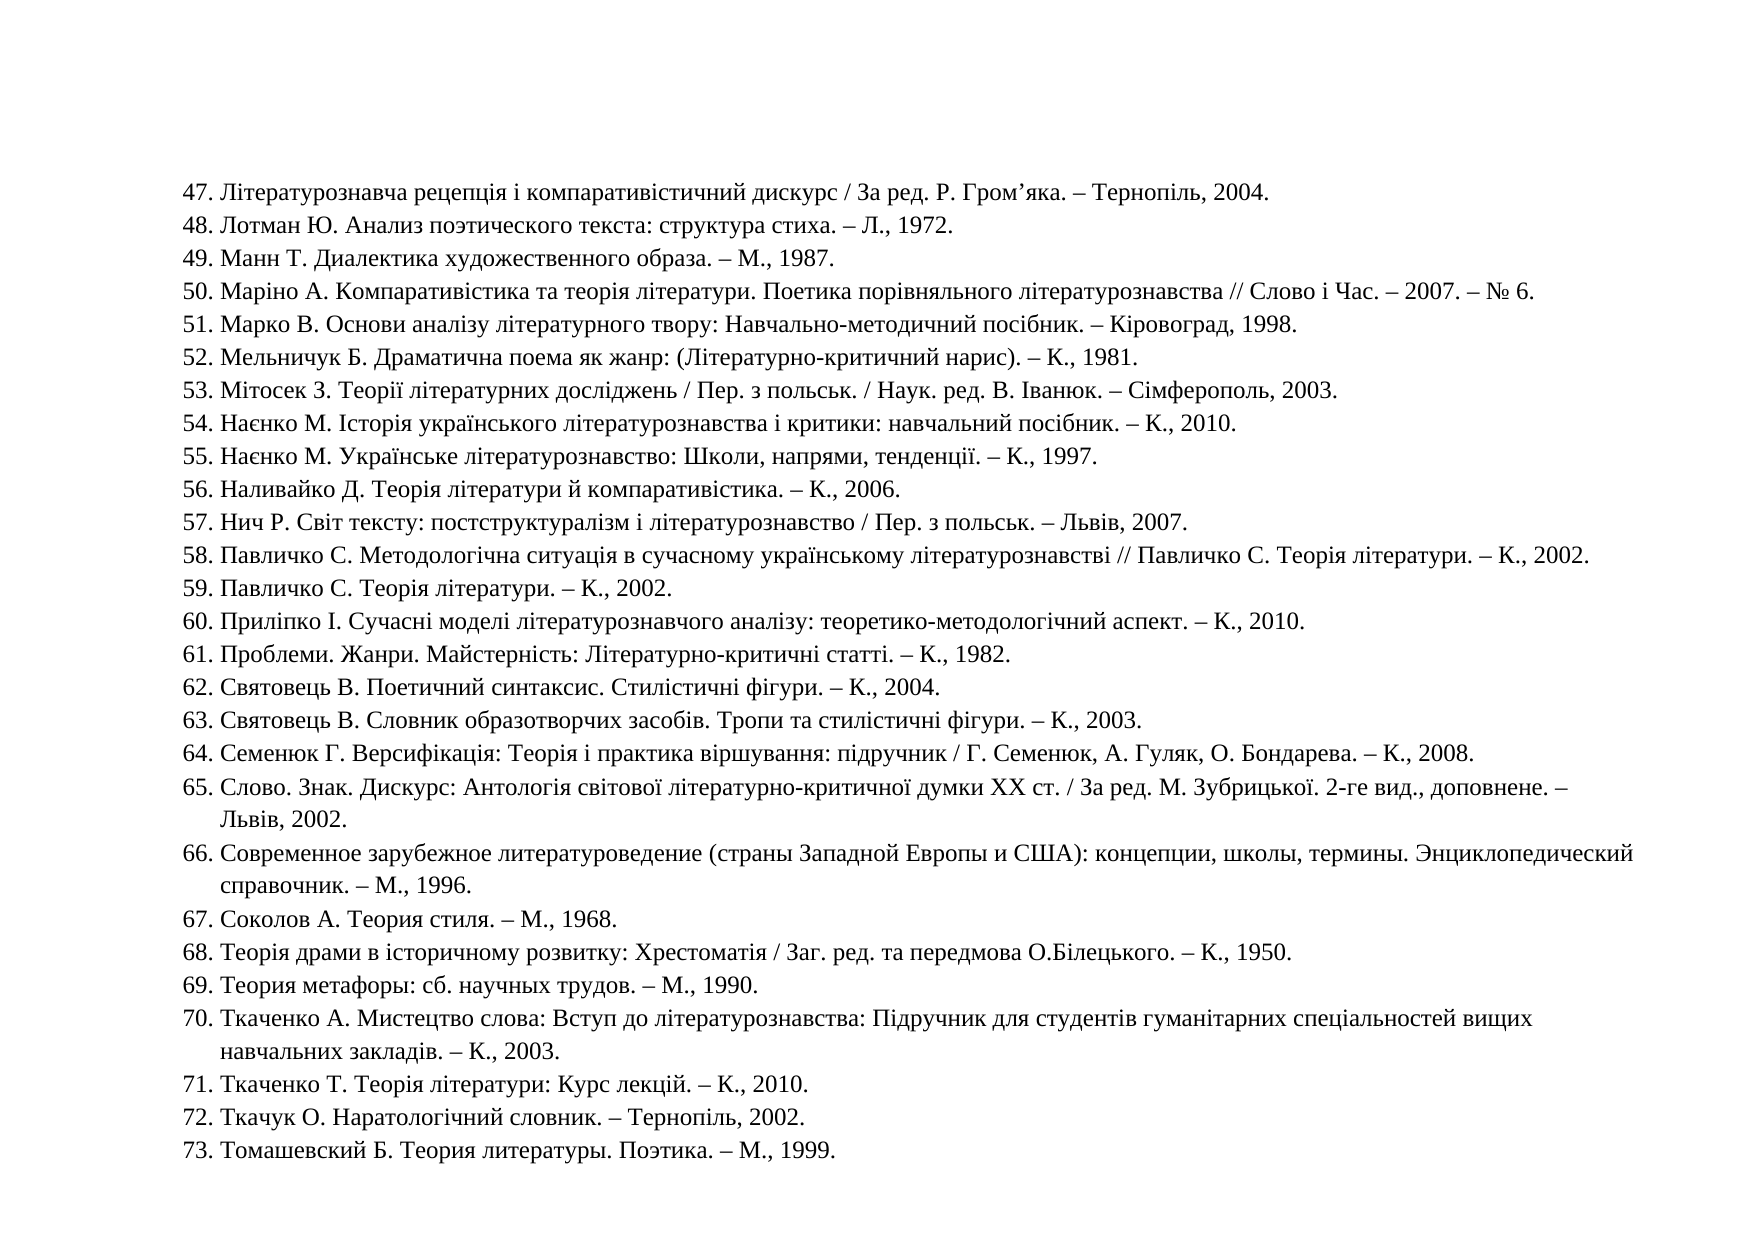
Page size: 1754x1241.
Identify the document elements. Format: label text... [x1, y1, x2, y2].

list Павличко С. Теорія літератури. – К., 2002. [182, 573, 1636, 602]
list Нич Р. Світ тексту: постструктуралізм і літературознавство / Пер. з польськ. – Львів, 2007. [182, 507, 1636, 536]
list Павличко С. Методологічна ситуація в сучасному українському літературознавстві // Павличко С. Теорія літератури. – К., 2002. [182, 540, 1636, 569]
list Мітосек З. Теорії літературних досліджень / Пер. з польськ. / Наук. ред. В. Іванюк. – Сімферополь, 2003. [182, 375, 1636, 404]
list Современное зарубежное литературоведение (страны Западной Европы и США): концепции, школы, термины. Энциклопедический справочник. – М., 1996. [182, 838, 1636, 899]
list Приліпко І. Сучасні моделі літературознавчого аналізу: теоретико-методологічний аспект. – К., 2010. [182, 606, 1636, 635]
list Лотман Ю. Анализ поэтического текста: структура стиха. – Л., 1972. [182, 210, 1636, 239]
list Соколов А. Теория стиля. – М., 1968. [182, 904, 1636, 932]
list Манн Т. Диалектика художественного образа. – М., 1987. [182, 243, 1636, 272]
list Мельничук Б. Драматична поема як жанр: (Літературно-критичний нарис). – К., 1981. [182, 342, 1636, 371]
list Наєнко М. Українське літературознавство: Школи, напрями, тенденції. – К., 1997. [182, 441, 1636, 470]
list Святовець В. Поетичний синтаксис. Стилістичні фігури. – К., 2004. [182, 672, 1636, 701]
list Томашевский Б. Теория литературы. Поэтика. – М., 1999. [182, 1135, 1636, 1163]
list Наєнко М. Історія українського літературознавства і критики: навчальний посібник. – К., 2010. [182, 408, 1636, 437]
list Літературознавча рецепція і компаративістичний дискурс / За ред. Р. Гром’яка. – Тернопіль, 2004. [182, 177, 1636, 206]
list Маріно А. Компаративістика та теорія літератури. Поетика порівняльного літературознавства // Слово і Час. – 2007. – № 6. [182, 276, 1636, 305]
list Проблеми. Жанри. Майстерність: Літературно-критичні статті. – К., 1982. [182, 639, 1636, 668]
list Теорія драми в історичному розвитку: Хрестоматія / Заг. ред. та передмова О.Білецького. – К., 1950. [182, 937, 1636, 965]
list Святовець В. Словник образотворчих засобів. Тропи та стилістичні фігури. – К., 2003. [182, 706, 1636, 734]
list Слово. Знак. Дискурс: Антологія світової літературно-критичної думки ХХ ст. / За ред. М. Зубрицької. 2-ге вид., доповнене. – Львів, 2002. [182, 772, 1636, 833]
list Наливайко Д. Теорія літератури й компаративістика. – К., 2006. [182, 474, 1636, 503]
list Ткачук О. Наратологічний словник. – Тернопіль, 2002. [182, 1102, 1636, 1131]
list Семенюк Г. Версифікація: Теорія і практика віршування: підручник / Г. Семенюк, А. Гуляк, О. Бондарева. – К., 2008. [182, 738, 1636, 767]
list Ткаченко А. Мистецтво слова: Вступ до літературознавства: Підручник для студентів гуманітарних спеціальностей вищих навчальних закладів. – К., 2003. [182, 1003, 1636, 1064]
list Теория метафоры: сб. научных трудов. – М., 1990. [182, 970, 1636, 998]
list Ткаченко Т. Теорія літератури: Курс лекцій. – К., 2010. [182, 1069, 1636, 1097]
list Марко В. Основи аналізу літературного твору: Навчально-методичний посібник. – Кіровоград, 1998. [182, 309, 1636, 338]
